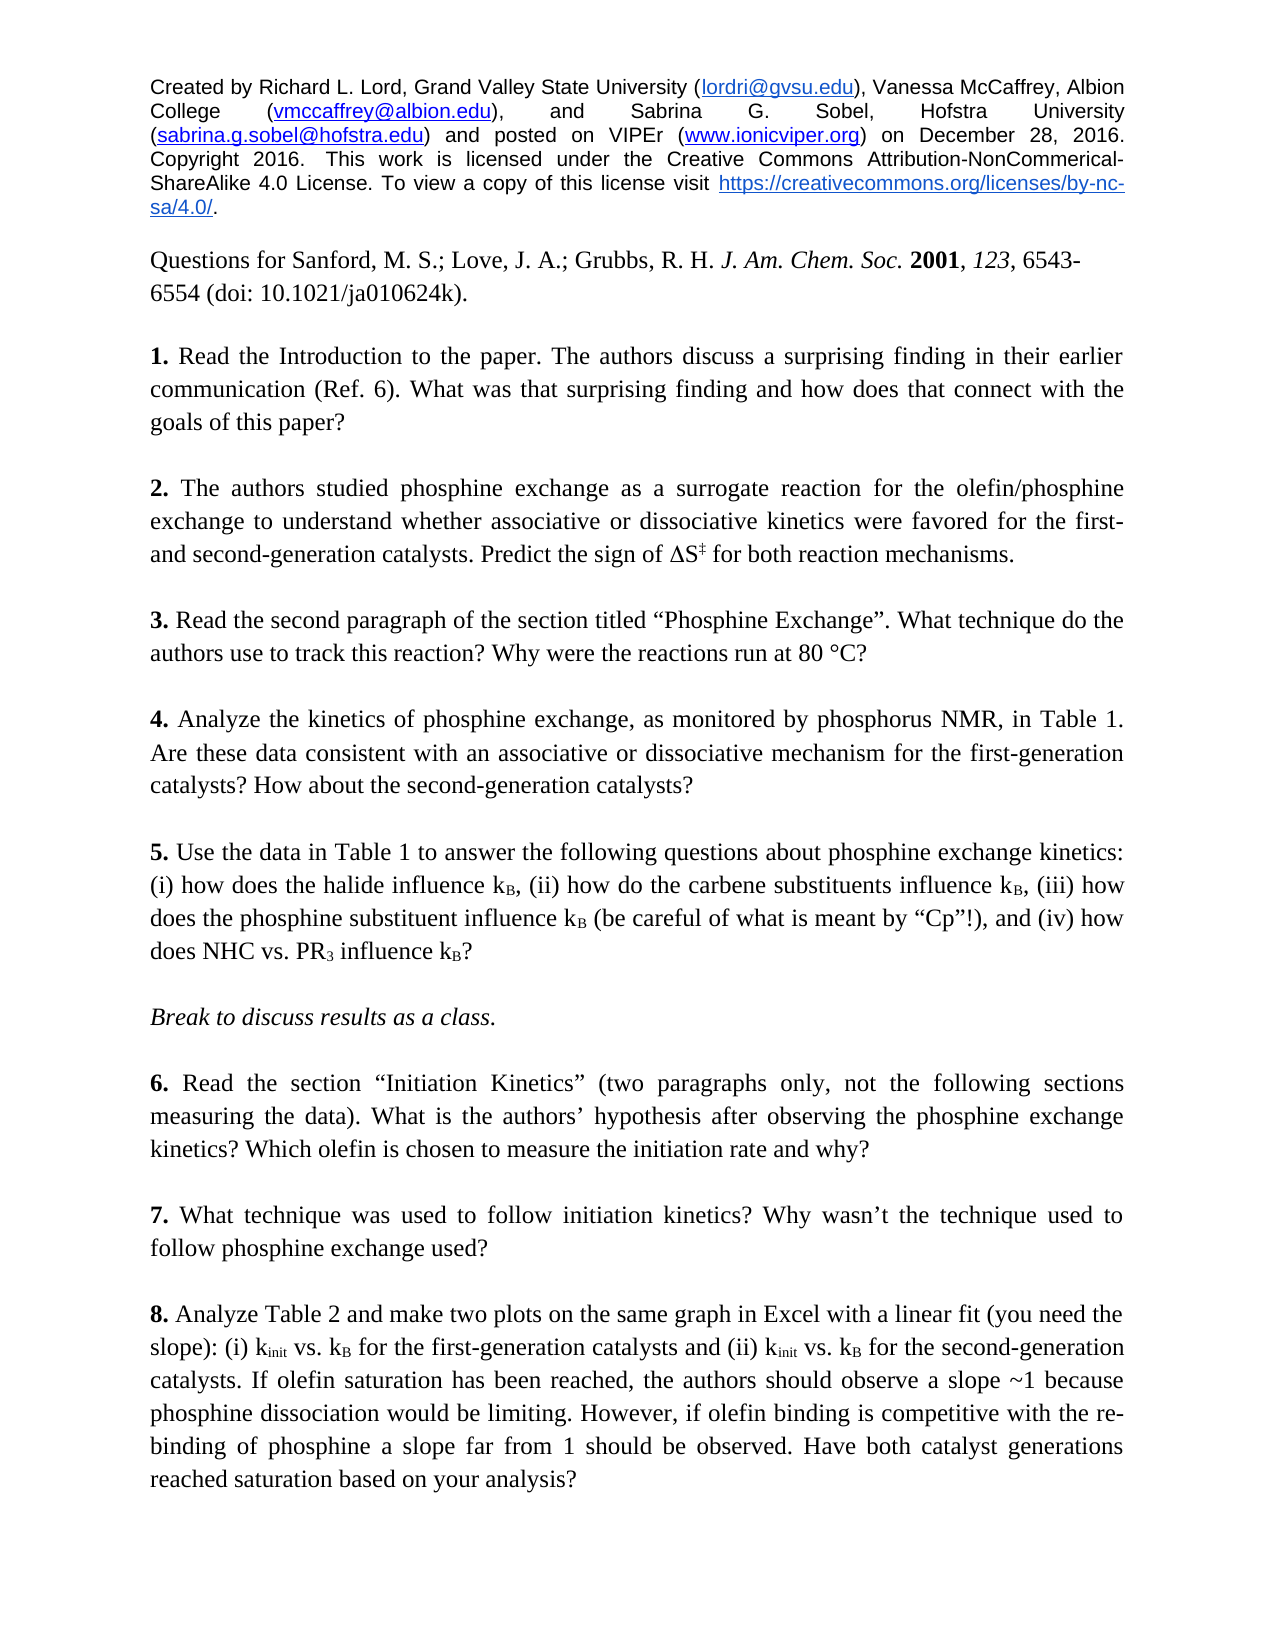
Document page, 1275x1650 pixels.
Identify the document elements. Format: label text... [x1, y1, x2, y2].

text 4. Analyze the kinetics of phosphine exchange, as monitored by phosphorus NMR, in Table 1. Are these data consistent with an associative or dissociative mechanism for the first-generation catalysts? How about the second-generation catalysts? [150, 704, 1125, 799]
text Break to discuss results as a class. [150, 1002, 1125, 1031]
text 7. What technique was used to follow initiation kinetics? Why wasn’t the technique used to follow phosphine exchange used? [150, 1200, 1125, 1262]
text Questions for Sanford, M. S.; Love, J. A.; Grubbs, R. H. J. Am. Chem. Soc. 2001, 123, 6543-6554 (doi: 10.1021/ja010624k). [150, 245, 1125, 307]
text 5. Use the data in Table 1 to answer the following questions about phosphine exchange kinetics: (i) how does the halide influence kB, (ii) how do the carbene substituents influence kB, (iii) how does the phosphine substituent influence kB (be careful of what is meant by “Cp”!), and (iv) how does NHC vs. PR3 influence kB? [150, 837, 1125, 964]
text 3. Read the second paragraph of the section titled “Phosphine Exchange”. What technique do the authors use to track this reaction? Why were the reactions run at 80 °C? [150, 606, 1125, 667]
text 1. Read the Introduction to the paper. The authors discuss a surprising finding in their earlier communication (Ref. 6). What was that surprising finding and how does that connect with the goals of this paper? [150, 341, 1125, 436]
text 6. Read the section “Initiation Kinetics” (two paragraphs only, not the following sections measuring the data). What is the authors’ hypothesis after observing the phosphine exchange kinetics? Which olefin is chosen to measure the initiation rate and why? [150, 1068, 1125, 1163]
text 8. Analyze Table 2 and make two plots on the same graph in Excel with a linear fit (you need the slope): (i) kinit vs. kB for the first-generation catalysts and (ii) kinit vs. kB for the second-generation catalysts. If olefin saturation has been reached, the authors should observe a slope ~1 because phosphine dissociation would be limiting. However, if olefin binding is competitive with the re-binding of phosphine a slope far from 1 should be observed. Have both catalyst generations reached saturation based on your analysis? [150, 1299, 1125, 1493]
text 2. The authors studied phosphine exchange as a surrogate reaction for the olefin/phosphine exchange to understand whether associative or dissociative kinetics were favored for the first- and second-generation catalysts. Predict the sign of S‡ for both reaction mechanisms. [150, 473, 1125, 568]
